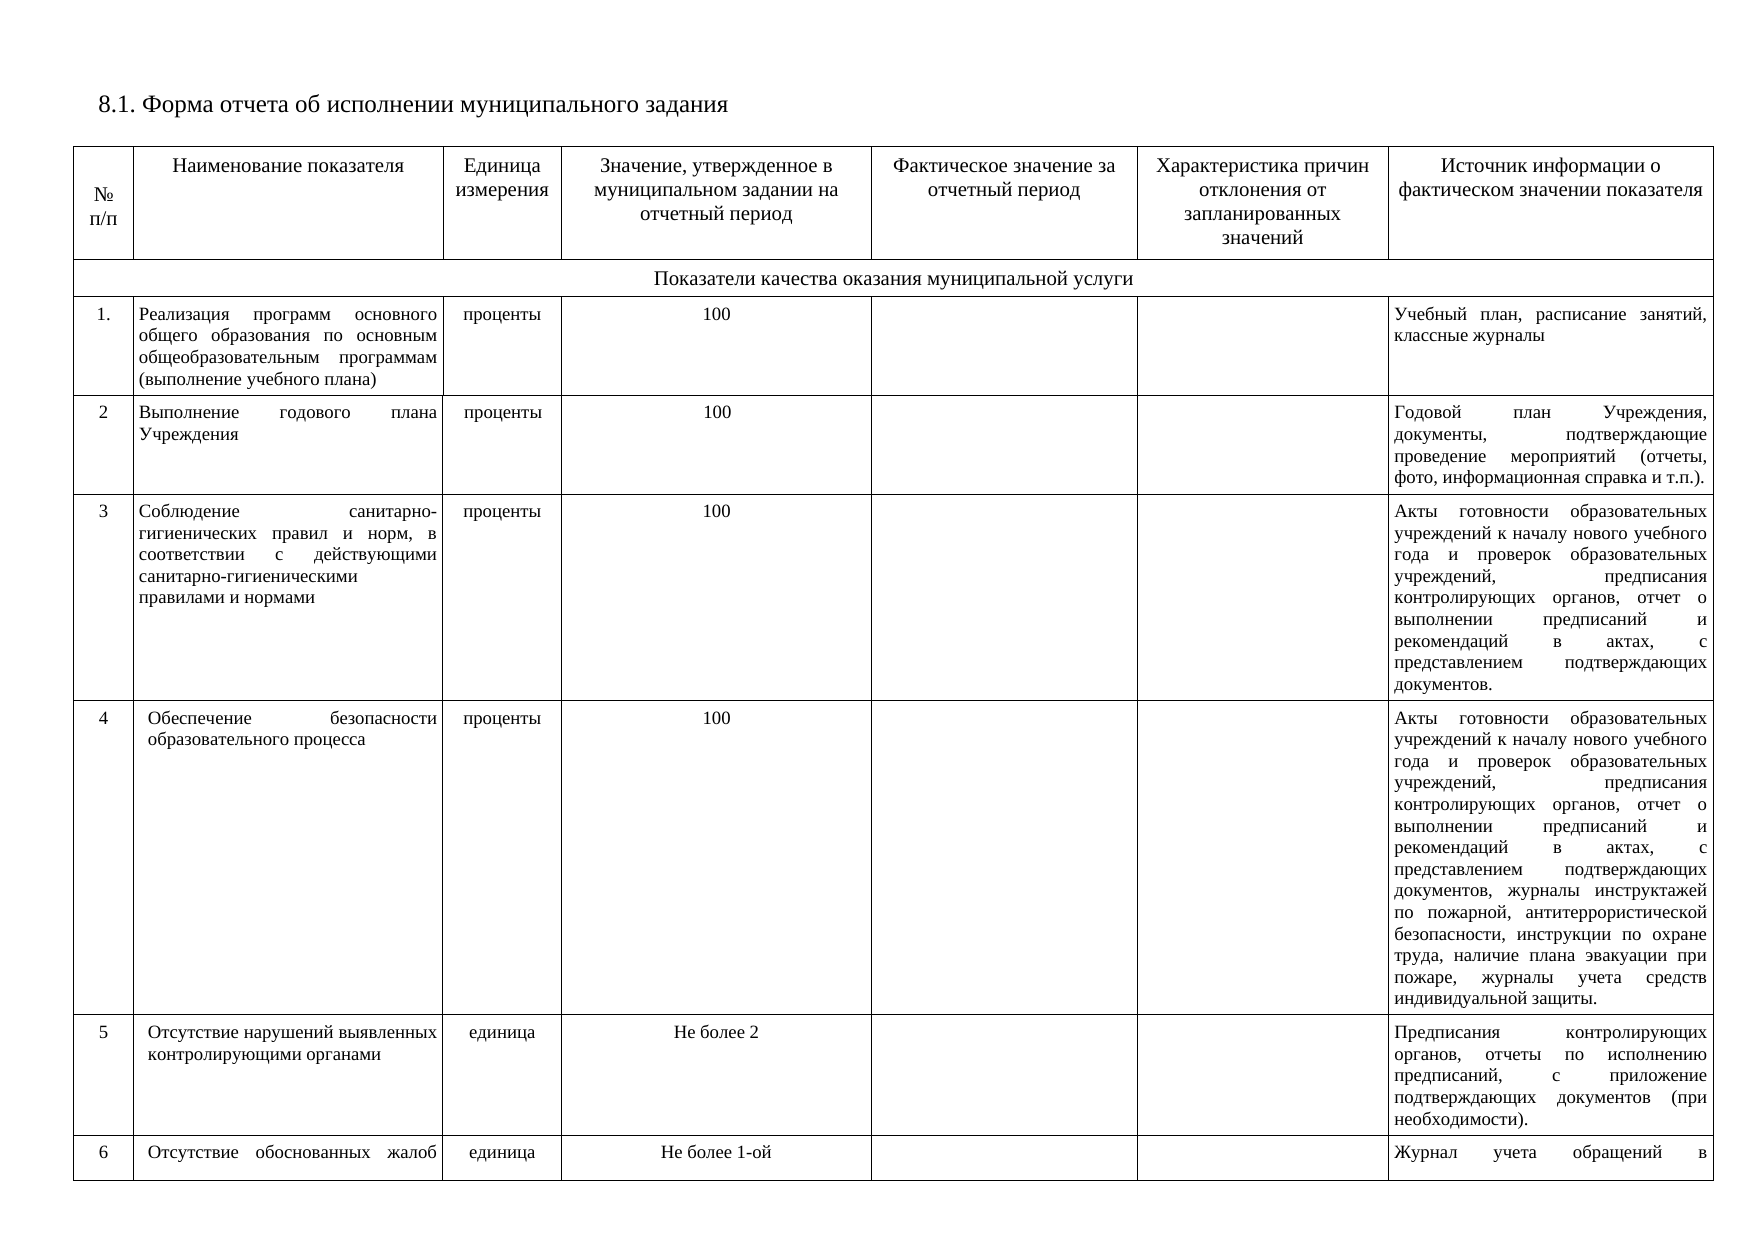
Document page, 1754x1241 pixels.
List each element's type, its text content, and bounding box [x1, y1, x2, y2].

table_cell Не более 1-ой [562, 1136, 871, 1180]
table_cell единица [443, 1015, 561, 1135]
table_cell [872, 396, 1137, 493]
table_header Фактическое значение за отчетный период [872, 147, 1137, 259]
table_header Источник информации о фактическом значении показателя [1389, 147, 1713, 259]
table_cell [1138, 1136, 1388, 1180]
table_cell [872, 297, 1137, 395]
table_cell 100 [562, 396, 871, 493]
table_cell Акты готовности образовательных учреждений к началу нового учебного года и проверок образовательных учреждений, предписания контролирующих органов, отчет о выполнении предписаний и рекомендаций в актах, с представлением подтверждающих документов. [1389, 495, 1713, 700]
table_cell 3 [74, 495, 133, 700]
table_cell [872, 701, 1137, 1014]
table_cell Учебный план, расписание занятий, классные журналы [1389, 297, 1713, 395]
table_cell 100 [562, 701, 871, 1014]
table_cell Выполнение годового плана Учреждения [134, 396, 442, 493]
table_cell 100 [562, 495, 871, 700]
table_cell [1389, 1136, 1713, 1180]
table_header Единица измерения [444, 147, 561, 259]
table_cell 6 [74, 1136, 133, 1180]
table_cell [872, 495, 1137, 700]
table_cell 5 [74, 1015, 133, 1135]
table_cell единица [443, 1136, 561, 1180]
table_cell Годовой план Учреждения, документы, подтверждающие проведение мероприятий (отчеты, фото, информационная справка и т.п.). [1389, 396, 1713, 493]
table_cell [1138, 297, 1388, 395]
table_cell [134, 1136, 442, 1180]
table_cell [872, 1136, 1137, 1180]
table_cell проценты [444, 297, 561, 395]
text 8.1. Форма отчета об исполнении муниципального задания [54, 89, 1695, 117]
table_header Наименование показателя [134, 147, 443, 259]
table_header Характеристика причин отклонения от запланированных значений [1138, 147, 1388, 259]
table_cell 100 [562, 297, 871, 395]
table_cell [1138, 495, 1388, 700]
table_cell [1138, 396, 1388, 493]
table_cell Предписания контролирующих органов, отчеты по исполнению предписаний, с приложение подтверждающих документов (при необходимости). [1389, 1015, 1713, 1135]
table_cell проценты [443, 701, 561, 1014]
table_cell Реализация программ основного общего образования по основным общеобразовательным программам (выполнение учебного плана) [134, 297, 443, 395]
table_header № п/п [74, 147, 133, 259]
table_header Значение, утвержденное в муниципальном задании на отчетный период [562, 147, 871, 259]
table_cell [1138, 1015, 1388, 1135]
table_cell [872, 1015, 1137, 1135]
table_cell 2 [74, 396, 133, 493]
table_cell Показатели качества оказания муниципальной услуги [74, 260, 1713, 296]
table_cell Обеспечение безопасности образовательного процесса [134, 701, 442, 1014]
table_cell Отсутствие нарушений выявленных контролирующими органами [134, 1015, 442, 1135]
table_cell Соблюдение санитарно-гигиенических правил и норм, в соответствии с действующими санитарно-гигиеническими правилами и нормами [134, 495, 442, 700]
table_cell Акты готовности образовательных учреждений к началу нового учебного года и проверок образовательных учреждений, предписания контролирующих органов, отчет о выполнении предписаний и рекомендаций в актах, с представлением подтверждающих документов, журналы инструктажей по пожарной, антитеррористической безопасности, инструкции по охране труда, наличие плана эвакуации при пожаре, журналы учета средств индивидуальной защиты. [1389, 701, 1713, 1014]
table_cell 4 [74, 701, 133, 1014]
table_cell Не более 2 [562, 1015, 871, 1135]
table_cell [1138, 701, 1388, 1014]
table_cell 1. [74, 297, 133, 395]
table_cell проценты [443, 396, 561, 493]
table_cell проценты [443, 495, 561, 700]
